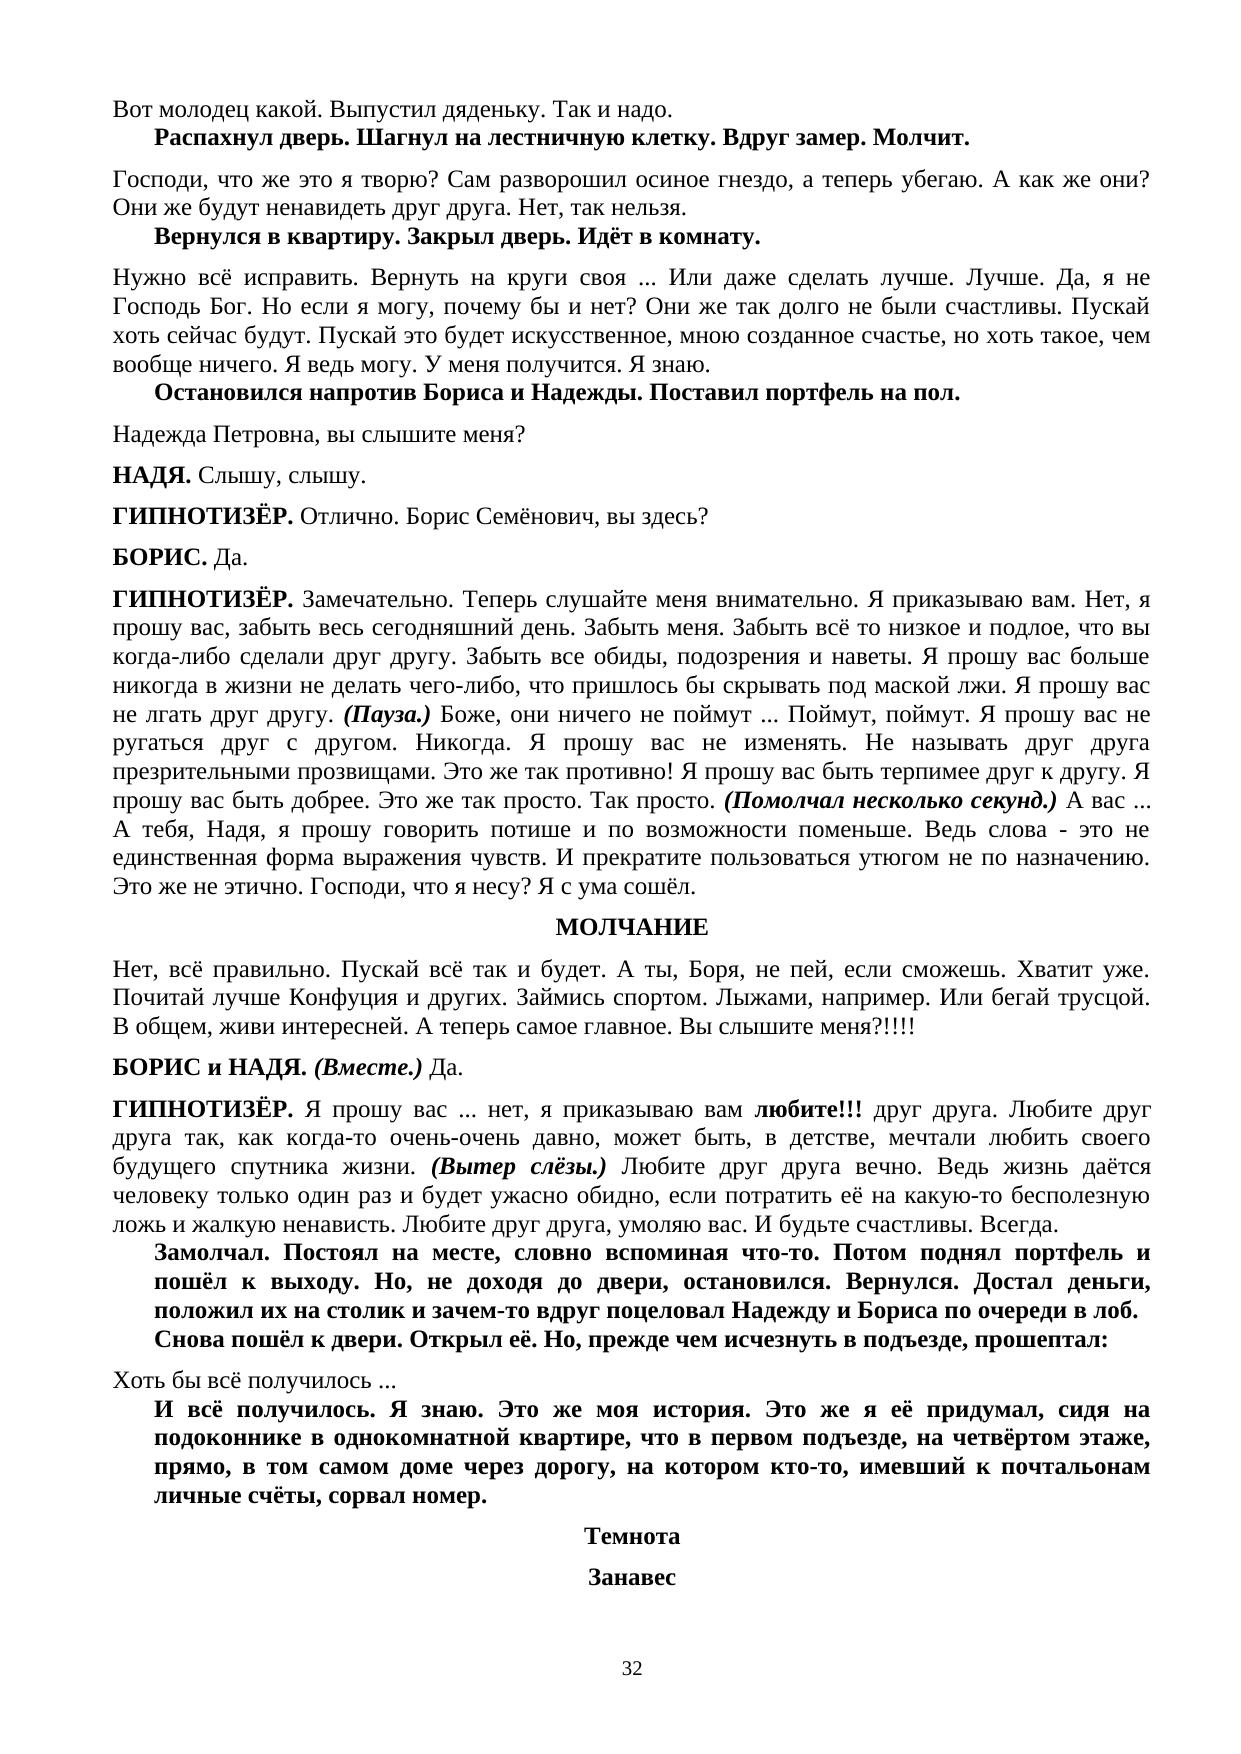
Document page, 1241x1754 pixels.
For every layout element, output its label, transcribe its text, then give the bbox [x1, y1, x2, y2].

text Вот молодец какой. Выпустил дяденьку. Так и надо. [112, 94, 1152, 122]
text ГИПНОТИЗЁР. Я прошу вас ... нет, я приказываю вам любите!!! друг друга. Любите друг друга так, как когда-то очень-очень давно, может быть, в детстве, мечтали любить своего будущего спутника жизни. (Вытер слёзы.) Любите друг друга вечно. Ведь жизнь даётся человеку только один раз и будет ужасно обидно, если потратить её на какую-то бесполезную ложь и жалкую ненависть. Любите друг друга, умоляю вас. И будьте счастливы. Всегда. [112, 1094, 1152, 1237]
text Вернулся в квартиру. Закрыл дверь. Идёт в комнату. [154, 221, 1152, 250]
text Замолчал. Постоял на месте, словно вспоминая что-то. Потом поднял портфель и пошёл к выходу. Но, не доходя до двери, остановился. Вернулся. Достал деньги, положил их на столик и зачем-то вдруг поцеловал Надежду и Бориса по очереди в лоб. [154, 1237, 1152, 1324]
text ГИПНОТИЗЁР. Замечательно. Теперь слушайте меня внимательно. Я приказываю вам. Нет, я прошу вас, забыть весь сегодняшний день. Забыть меня. Забыть всё то низкое и подлое, что вы когда-либо сделали друг другу. Забыть все обиды, подозрения и наветы. Я прошу вас больше никогда в жизни не делать чего-либо, что пришлось бы скрывать под маской лжи. Я прошу вас не лгать друг другу. (Пауза.) Боже, они ничего не поймут ... Поймут, поймут. Я прошу вас не ругаться друг с другом. Никогда. Я прошу вас не изменять. Не называть друг друга презрительными прозвищами. Это же так противно! Я прошу вас быть терпимее друг к другу. Я прошу вас быть добрее. Это же так просто. Так просто. (Помолчал несколько секунд.) А вас ... А тебя, Надя, я прошу говорить потише и по возможности поменьше. Ведь слова - это не единственная форма выражения чувств. И прекратите пользоваться утюгом не по назначению. Это же не этично. Господи, что я несу? Я с ума сошёл. [112, 584, 1152, 900]
text Остановился напротив Бориса и Надежды. Поставил портфель на пол. [154, 377, 1152, 406]
text Темнота [112, 1521, 1152, 1550]
text Нет, всё правильно. Пускай всё так и будет. А ты, Боря, не пей, если сможешь. Хватит уже. Почитай лучше Конфуция и других. Займись спортом. Лыжами, например. Или бегай трусцой. В общем, живи интересней. А теперь самое главное. Вы слышите меня?!!!! [112, 954, 1152, 1040]
text Занавес [112, 1562, 1152, 1591]
text НАДЯ. Слышу, слышу. [112, 460, 1152, 489]
text Снова пошёл к двери. Открыл её. Но, прежде чем исчезнуть в подъезде, прошептал: [154, 1324, 1152, 1352]
text ГИПНОТИЗЁР. Отлично. Борис Семёнович, вы здесь? [112, 501, 1152, 530]
text И всё получилось. Я знаю. Это же моя история. Это же я её придумал, сидя на подоконнике в однокомнатной квартире, что в первом подъезде, на четвёртом этаже, прямо, в том самом доме через дорогу, на котором кто-то, имевший к почтальонам личные счёты, сорвал номер. [154, 1394, 1152, 1509]
text Господи, что же это я творю? Сам разворошил осиное гнездо, а теперь убегаю. А как же они? Они же будут ненавидеть друг друга. Нет, так нельзя. [112, 164, 1152, 221]
text Хоть бы всё получилось ... [112, 1365, 1152, 1394]
text БОРИС. Да. [112, 542, 1152, 571]
text Распахнул дверь. Шагнул на лестничную клетку. Вдруг замер. Молчит. [154, 122, 1152, 151]
text БОРИС и НАДЯ. (Вместе.) Да. [112, 1052, 1152, 1081]
text МОЛЧАНИЕ [112, 912, 1152, 941]
text Надежда Петровна, вы слышите меня? [112, 419, 1152, 447]
text Нужно всё исправить. Вернуть на круги своя ... Или даже сделать лучше. Лучше. Да, я не Господь Бог. Но если я могу, почему бы и нет? Они же так долго не были счастливы. Пускай хоть сейчас будут. Пускай это будет искусственное, мною созданное счастье, но хоть такое, чем вообще ничего. Я ведь могу. У меня получится. Я знаю. [112, 262, 1152, 377]
